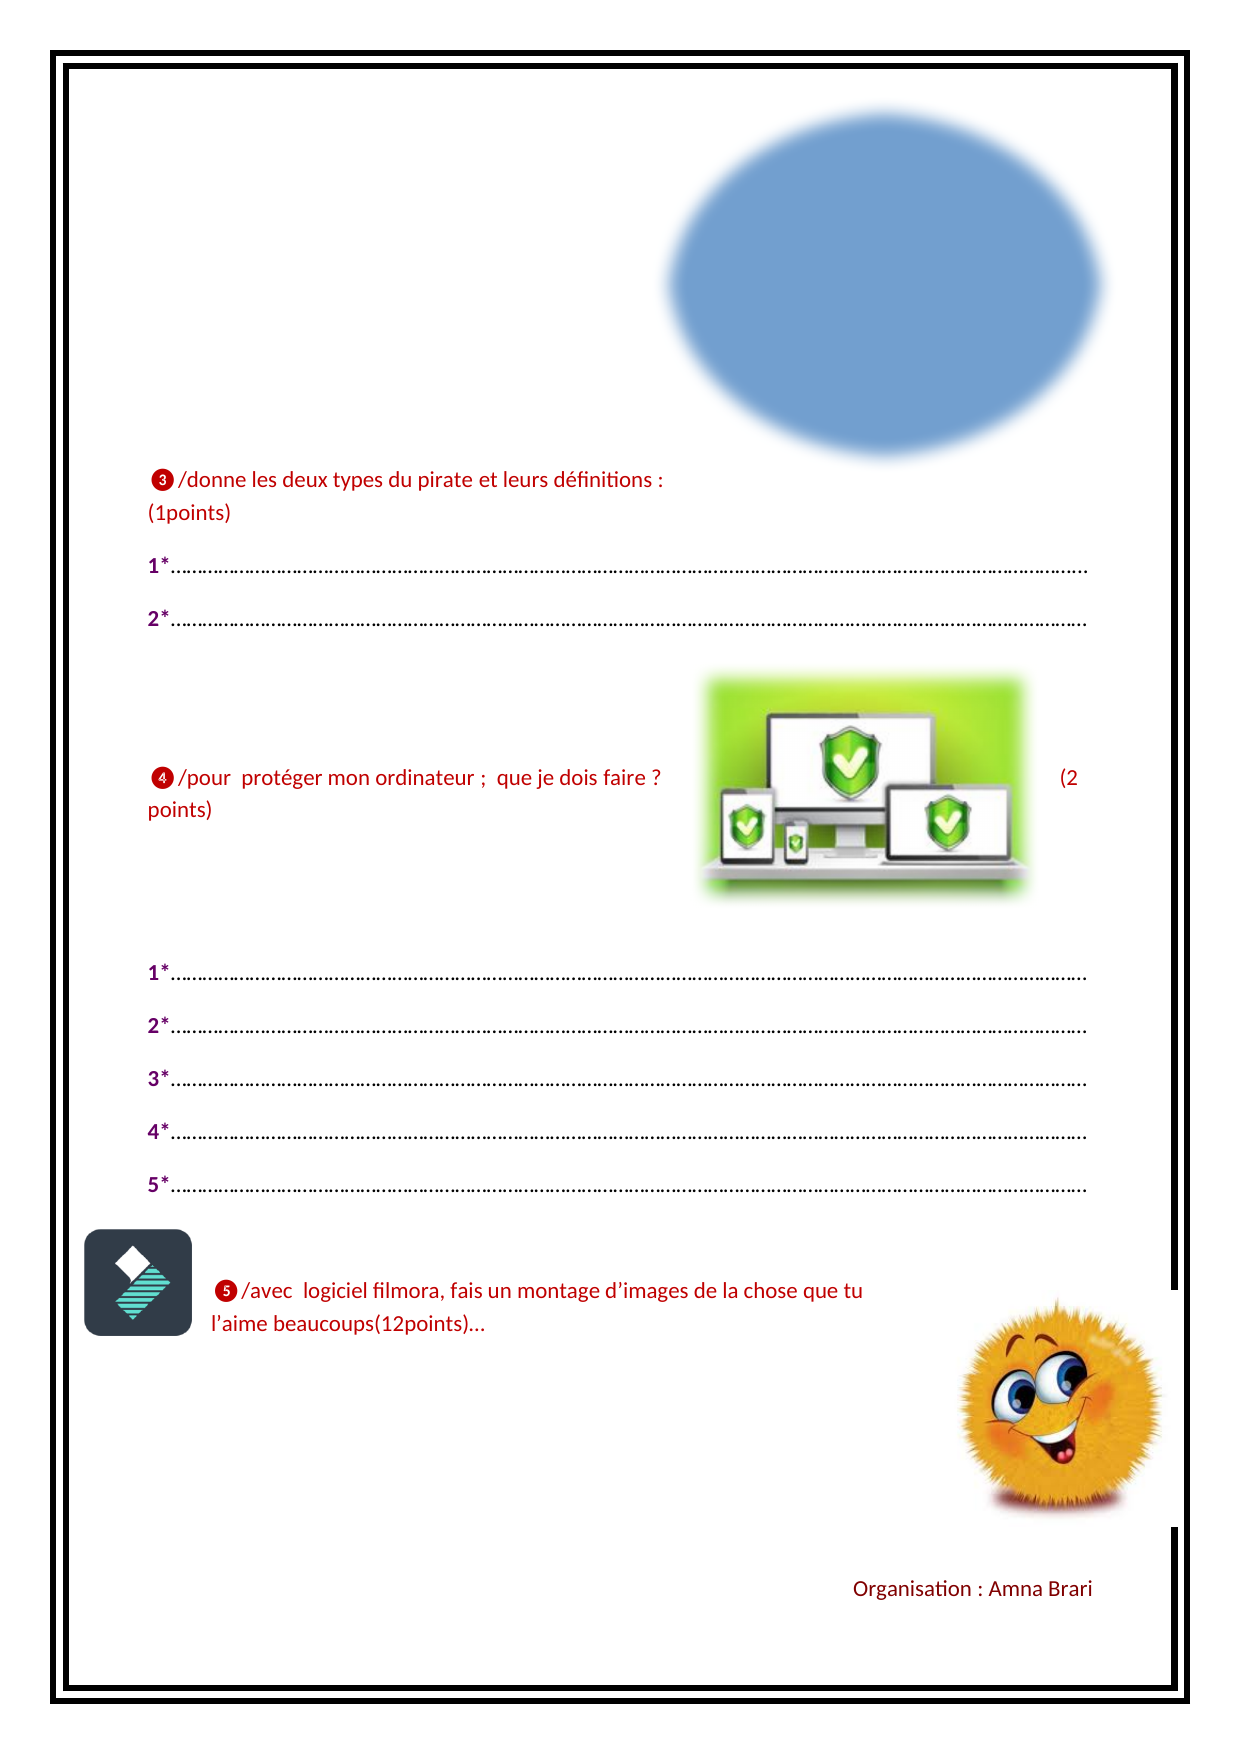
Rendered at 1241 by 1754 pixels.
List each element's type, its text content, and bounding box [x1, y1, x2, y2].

text ❹/pour protéger mon ordinateur ; que je dois faire ?(2 points) [147, 763, 1093, 823]
text 5*………………………………………………………………………………………………………………………………………………………… [147, 1170, 1093, 1198]
text 4*………………………………………………………………………………………………………………………………………………………… [147, 1117, 1093, 1145]
text Organisation : Amna Brari [147, 1574, 1093, 1602]
picture [82, 1227, 193, 1334]
text ❸/donne les deux types du pirate et leurs définitions : (1points) [147, 466, 1093, 526]
text 3*………………………………………………………………………………………………………………………………………………………… [147, 1064, 1093, 1092]
text 1*………………………………………………………………………………………………………………………………………………………... [147, 551, 1093, 579]
picture [720, 823, 1011, 848]
text ❺/avec logiciel filmora, fais un montage d’images de la chose que tu l’aime beaucoups(12points)… [147, 1276, 1093, 1337]
text 2*………………………………………………………………………………………………………………………………………………………… [147, 604, 1093, 632]
text 2*………………………………………………………………………………………………………………………………………………………… [147, 1011, 1093, 1039]
text 1*………………………………………………………………………………………………………………………………………………………… [147, 848, 1093, 986]
picture [720, 691, 1011, 763]
picture [940, 1290, 1180, 1527]
